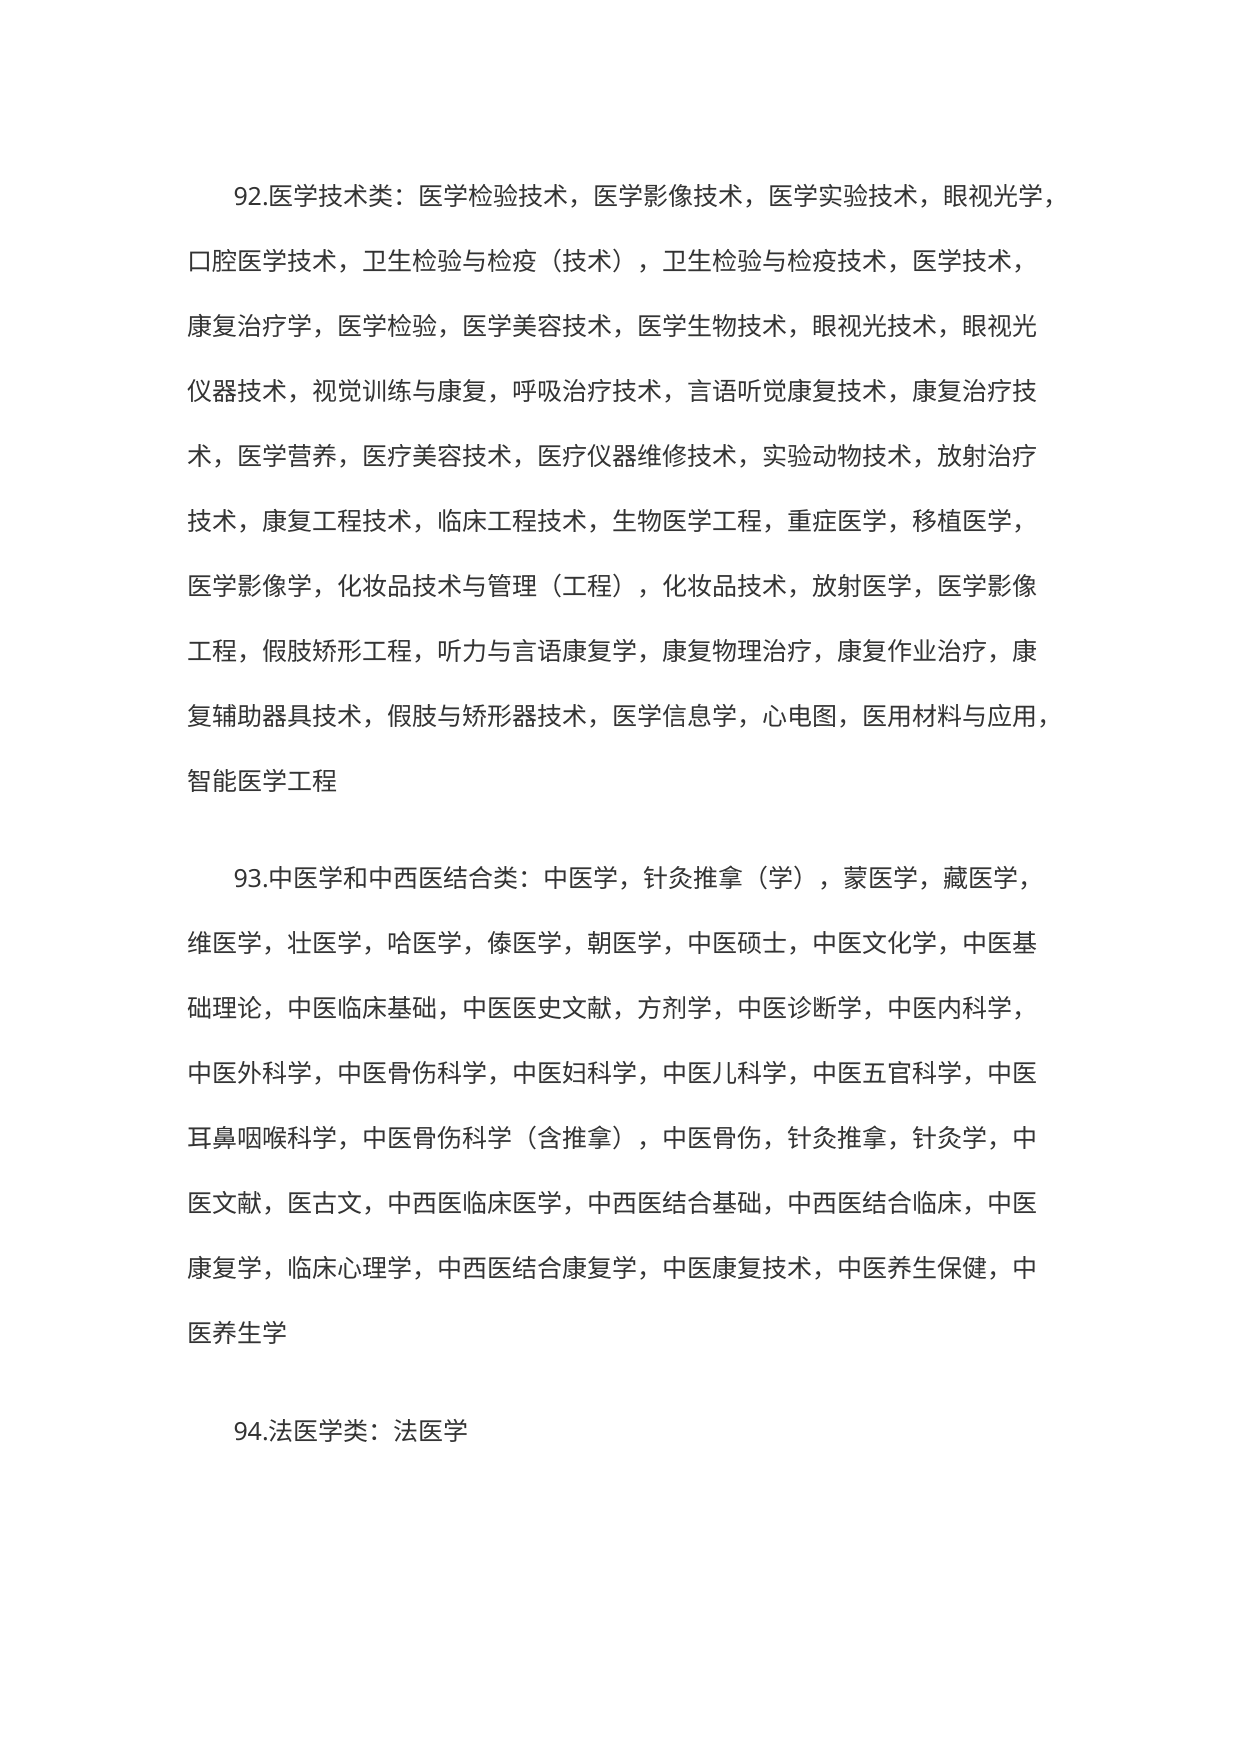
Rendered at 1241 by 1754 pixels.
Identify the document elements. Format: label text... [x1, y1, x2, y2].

text 92.医学技术类：医学检验技术，医学影像技术，医学实验技术，眼视光学，口腔医学技术，卫生检验与检疫（技术），卫生检验与检疫技术，医学技术，康复治疗学，医学检验，医学美容技术，医学生物技术，眼视光技术，眼视光仪器技术，视觉训练与康复，呼吸治疗技术，言语听觉康复技术，康复治疗技术，医学营养，医疗美容技术，医疗仪器维修技术，实验动物技术，放射治疗技术，康复工程技术，临床工程技术，生物医学工程，重症医学，移植医学，医学影像学，化妆品技术与管理（工程），化妆品技术，放射医学，医学影像工程，假肢矫形工程，听力与言语康复学，康复物理治疗，康复作业治疗，康复辅助器具技术，假肢与矫形器技术，医学信息学，心电图，医用材料与应用，智能医学工程 [187, 162, 1053, 812]
text 93.中医学和中西医结合类：中医学，针灸推拿（学），蒙医学，藏医学，维医学，壮医学，哈医学，傣医学，朝医学，中医硕士，中医文化学，中医基础理论，中医临床基础，中医医史文献，方剂学，中医诊断学，中医内科学，中医外科学，中医骨伤科学，中医妇科学，中医儿科学，中医五官科学，中医耳鼻咽喉科学，中医骨伤科学（含推拿），中医骨伤，针灸推拿，针灸学，中医文献，医古文，中西医临床医学，中西医结合基础，中西医结合临床，中医康复学，临床心理学，中西医结合康复学，中医康复技术，中医养生保健，中医养生学 [187, 844, 1053, 1364]
text 94.法医学类：法医学 [187, 1397, 1053, 1462]
